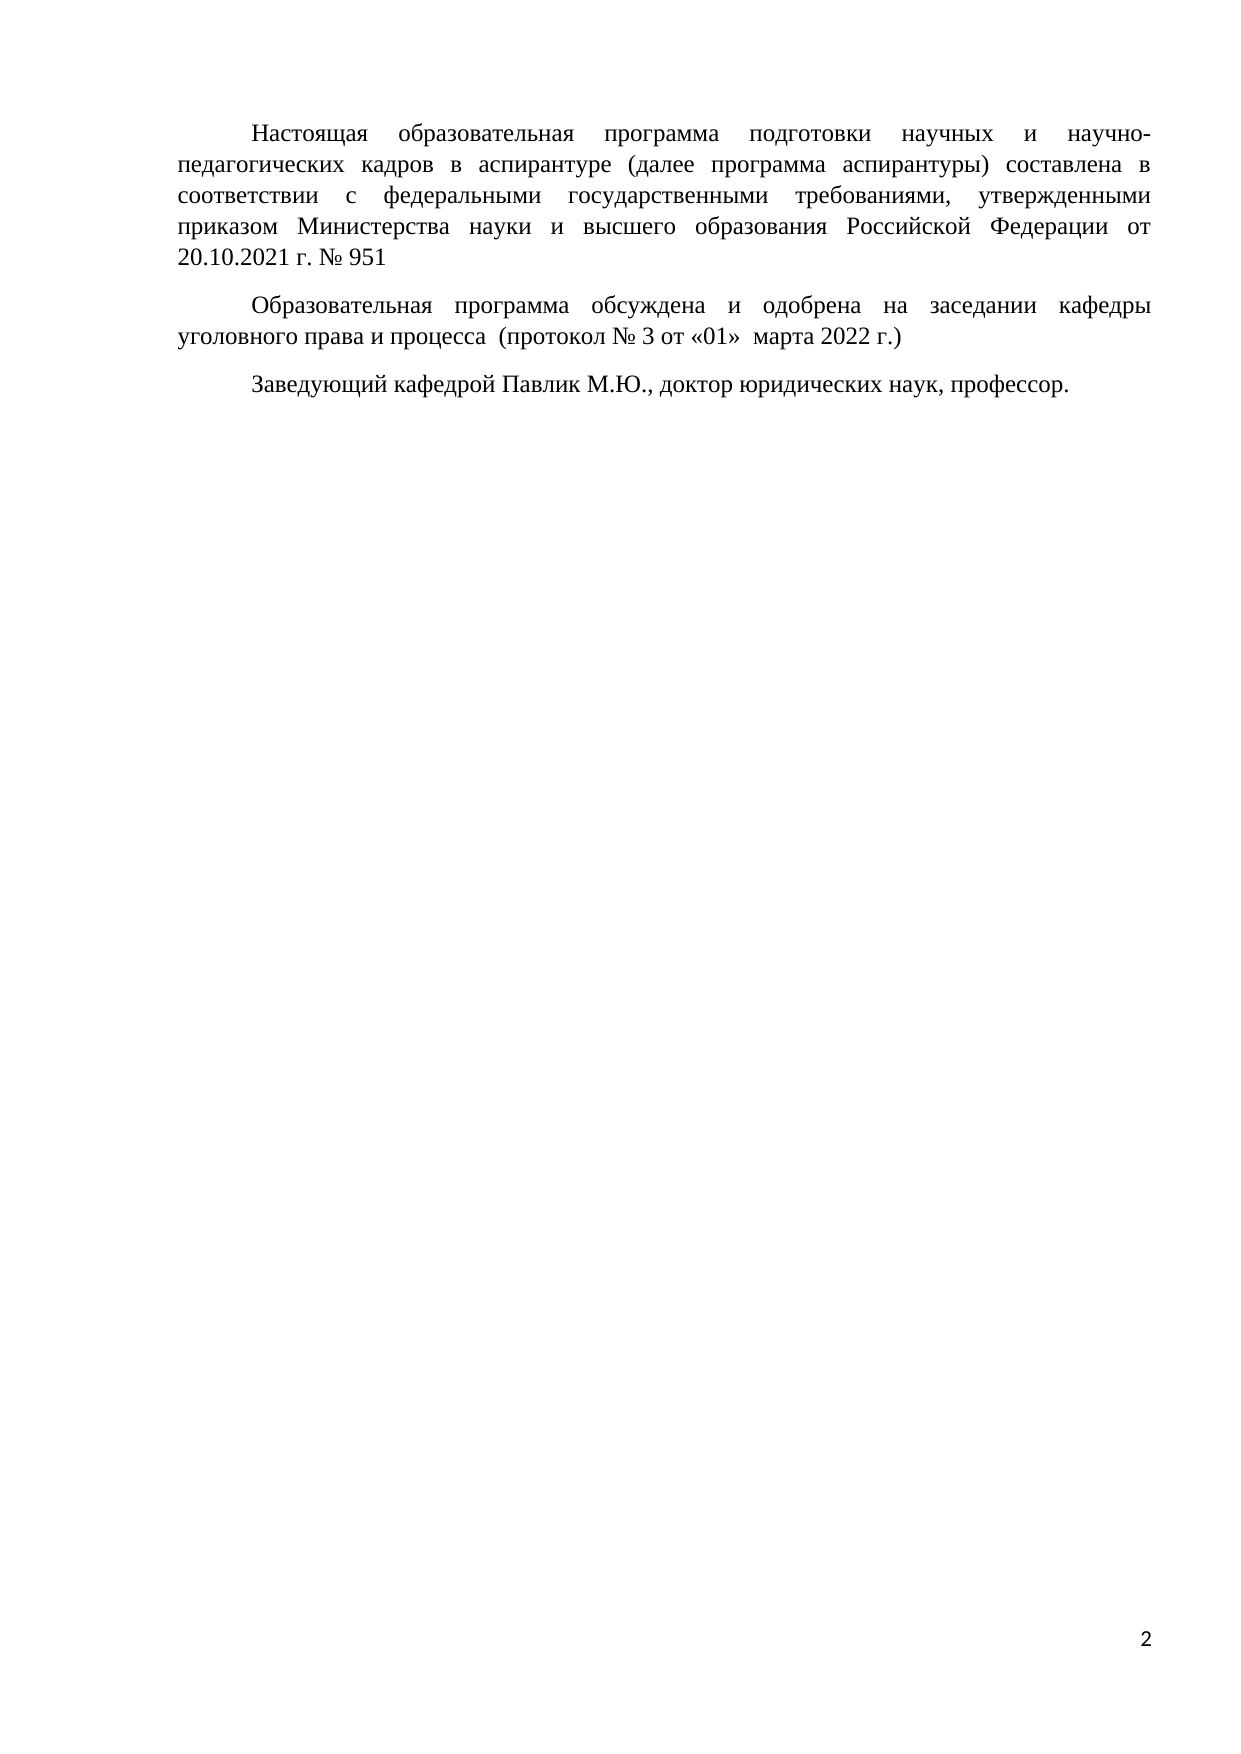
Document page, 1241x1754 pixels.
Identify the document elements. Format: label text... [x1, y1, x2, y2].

text Заведующий кафедрой Павлик М.Ю., доктор юридических наук, профессор. [177, 369, 1152, 397]
text Настоящая образовательная программа подготовки научных и научно-педагогических кадров в аспирантуре (далее программа аспирантуры) составлена в соответствии с федеральными государственными требованиями, утвержденными приказом Министерства науки и высшего образования Российской Федерации от 20.10.2021 г. № 951 [177, 118, 1152, 271]
text Образовательная программа обсуждена и одобрена на заседании кафедры уголовного права и процесса (протокол № 3 от «01» марта 2022 г.) [177, 290, 1152, 350]
